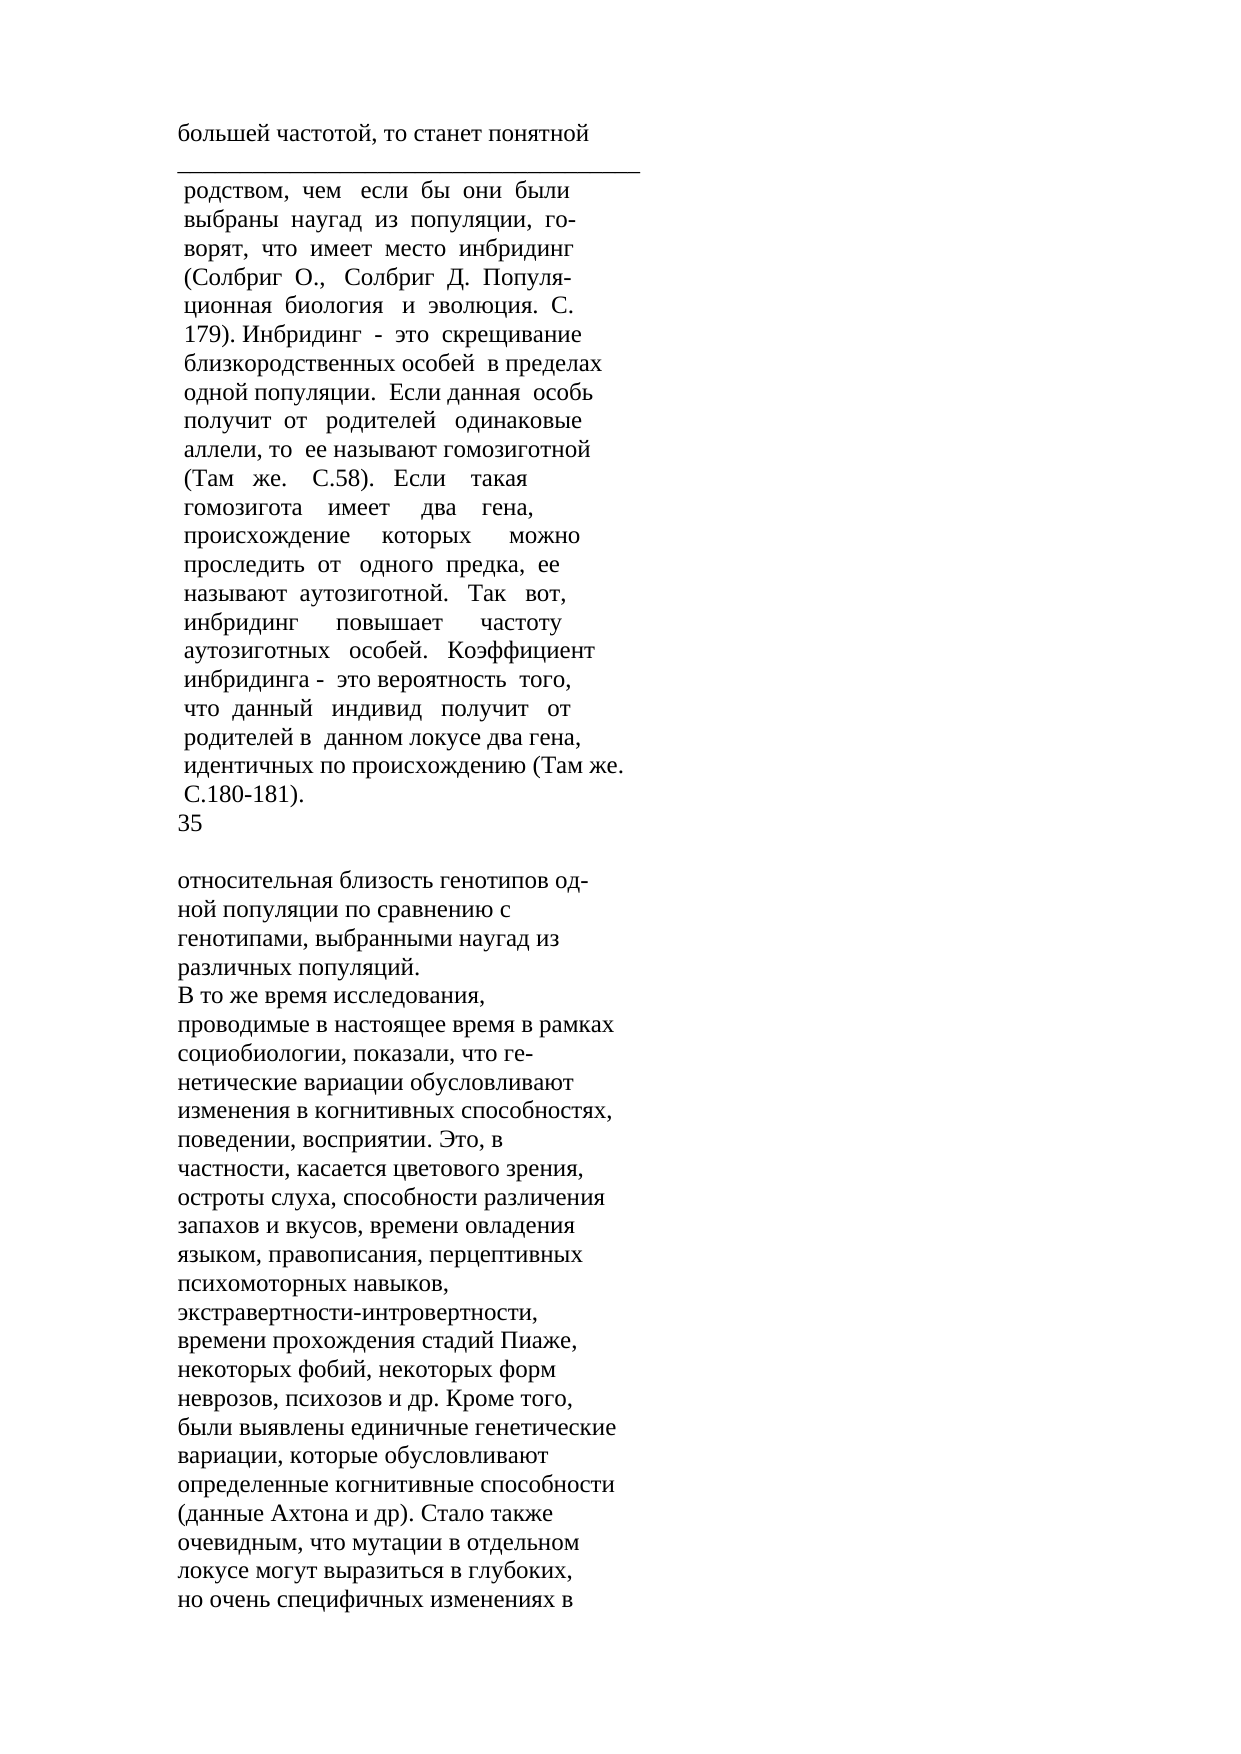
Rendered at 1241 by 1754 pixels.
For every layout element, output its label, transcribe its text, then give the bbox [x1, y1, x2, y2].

text экстравертности-интровертности, [177, 1297, 1152, 1326]
text были выявлены единичные генетические [177, 1412, 1152, 1441]
text вариации, которые обусловливают [177, 1441, 1152, 1469]
text родством, чем если бы они были [177, 176, 1152, 204]
text нетические вариации обусловливают [177, 1067, 1152, 1096]
text (данные Ахтона и др). Стало также [177, 1498, 1152, 1527]
text называют аутозиготной. Так вот, [177, 578, 1152, 607]
text (Солбриг О., Солбриг Д. Популя- [177, 262, 1152, 291]
text одной популяции. Если данная особь [177, 377, 1152, 406]
text неврозов, психозов и др. Кроме того, [177, 1383, 1152, 1412]
text но очень специфичных изменениях в [177, 1584, 1152, 1613]
text социобиологии, показали, что ге- [177, 1038, 1152, 1067]
text С.180-181). [177, 779, 1152, 808]
text изменения в когнитивных способностях, [177, 1096, 1152, 1124]
text гомозигота имеет два гена, [177, 492, 1152, 521]
text проследить от одного предка, ее [177, 549, 1152, 578]
text 179). Инбридинг - это скрещивание [177, 319, 1152, 348]
text запахов и вкусов, времени овладения [177, 1211, 1152, 1239]
text 35 [177, 808, 1152, 837]
text аллели, то ее называют гомозиготной [177, 434, 1152, 463]
text различных популяций. [177, 952, 1152, 981]
text частности, касается цветового зрения, [177, 1153, 1152, 1182]
text ной популяции по сравнению с [177, 894, 1152, 923]
text определенные когнитивные способности [177, 1469, 1152, 1498]
text происхождение которых можно [177, 521, 1152, 549]
text идентичных по происхождению (Там же. [177, 751, 1152, 779]
text (Там же. С.58). Если такая [177, 463, 1152, 492]
text остроты слуха, способности различения [177, 1182, 1152, 1211]
text получит от родителей одинаковые [177, 406, 1152, 434]
text аутозиготных особей. Коэффициент [177, 636, 1152, 664]
text некоторых фобий, некоторых форм [177, 1354, 1152, 1383]
text времени прохождения стадий Пиаже, [177, 1326, 1152, 1354]
text _____________________________________ [177, 147, 1152, 176]
text ционная биология и эволюция. С. [177, 291, 1152, 319]
text поведении, восприятии. Это, в [177, 1124, 1152, 1153]
text выбраны наугад из популяции, го- [177, 204, 1152, 233]
text ворят, что имеет место инбридинг [177, 233, 1152, 262]
text инбридинга - это вероятность того, [177, 664, 1152, 693]
text большей частотой, то станет понятной [177, 118, 1152, 147]
text близкородственных особей в пределах [177, 348, 1152, 377]
text локусе могут выразиться в глубоких, [177, 1556, 1152, 1584]
text родителей в данном локусе два гена, [177, 722, 1152, 751]
text генотипами, выбранными наугад из [177, 923, 1152, 952]
text относительная близость генотипов од- [177, 866, 1152, 894]
text инбридинг повышает частоту [177, 607, 1152, 636]
text В то же время исследования, [177, 981, 1152, 1009]
text очевидным, что мутации в отдельном [177, 1527, 1152, 1556]
text что данный индивид получит от [177, 693, 1152, 722]
text психомоторных навыков, [177, 1268, 1152, 1297]
text языком, правописания, перцептивных [177, 1239, 1152, 1268]
text проводимые в настоящее время в рамках [177, 1009, 1152, 1038]
